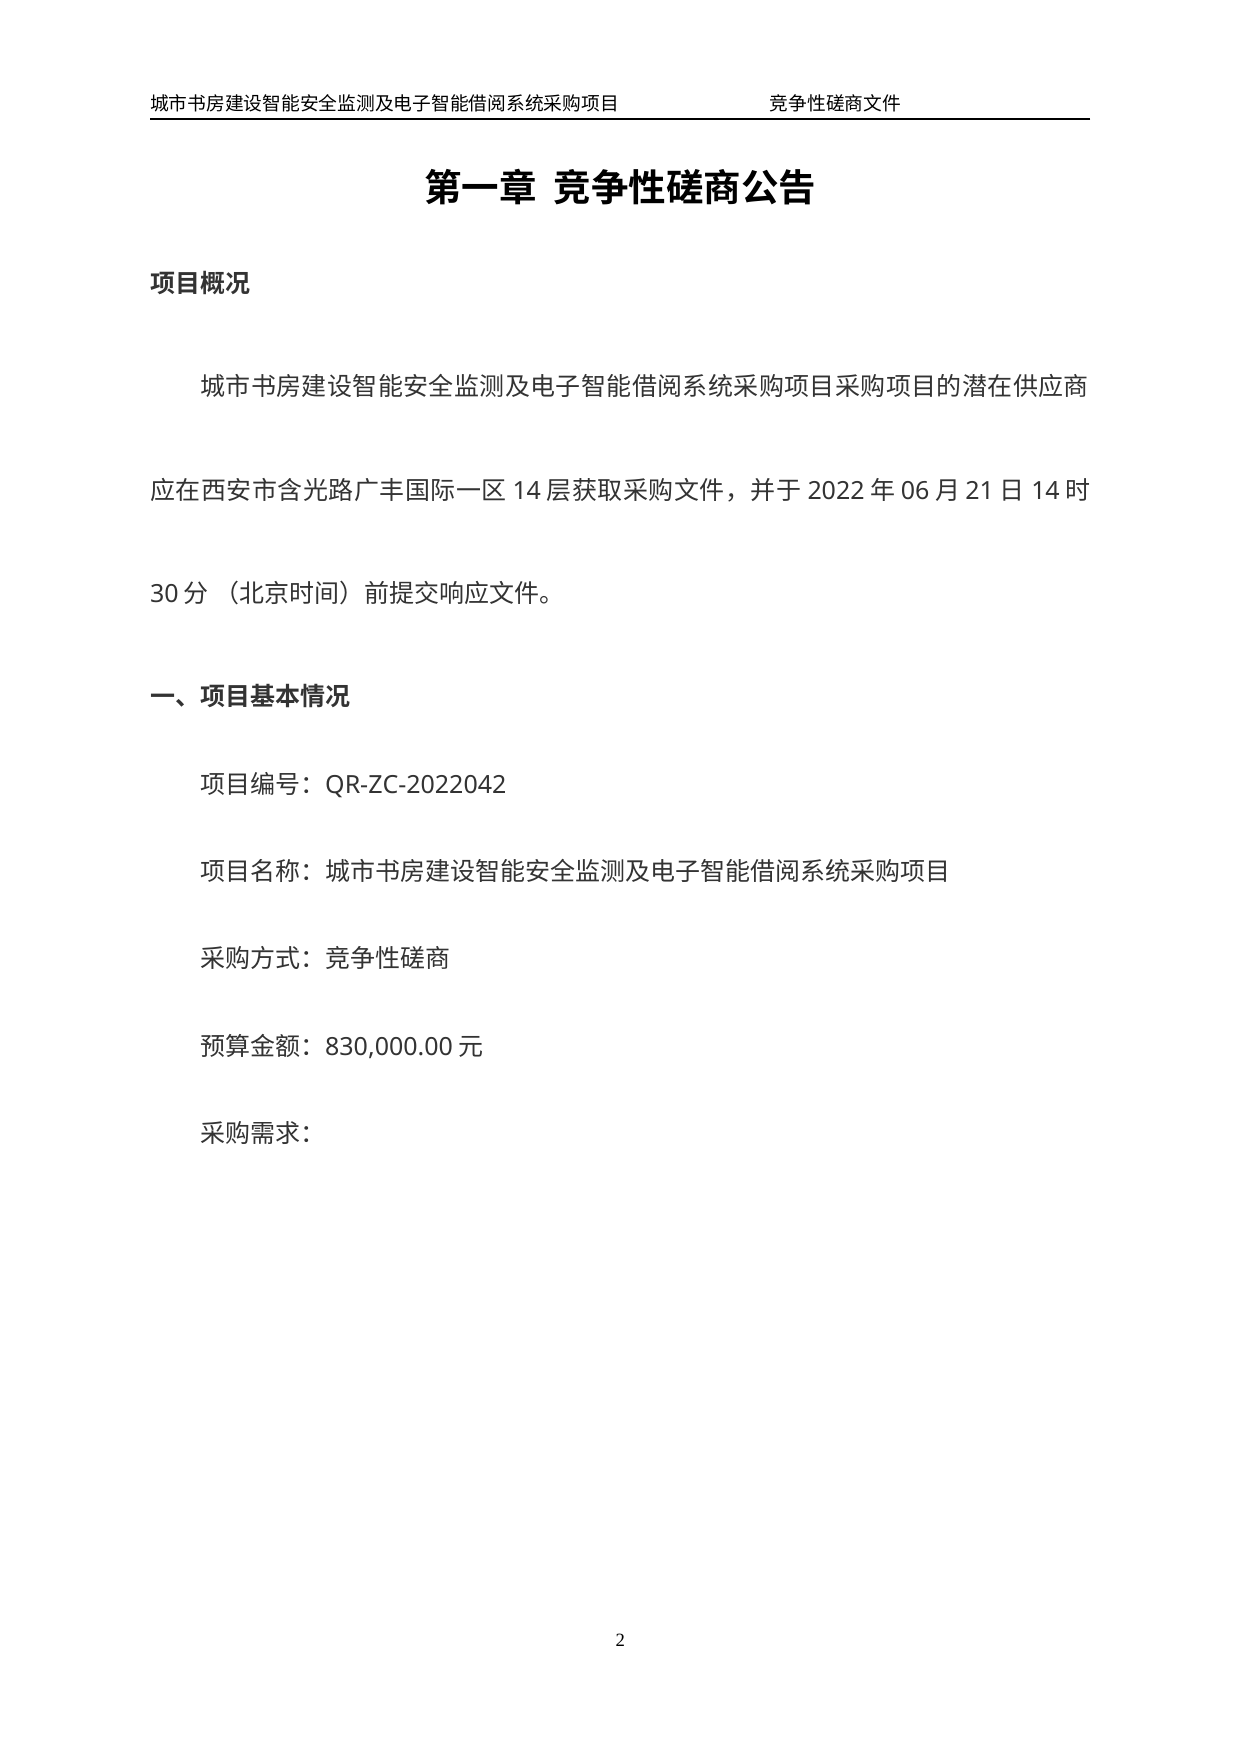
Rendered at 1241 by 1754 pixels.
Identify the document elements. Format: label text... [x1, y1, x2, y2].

subtitle 一、项目基本情况 [150, 660, 1090, 729]
text 第一章 竞争性磋商公告 [150, 151, 1090, 220]
text 采购方式：竞争性磋商 [150, 922, 1090, 991]
text 城市书房建设智能安全监测及电子智能借阅系统采购项目采购项目的潜在供应商应在西安市含光路广丰国际一区14层获取采购文件，并于 2022年06月21日 14时30分 （北京时间）前提交响应文件。 [150, 350, 1090, 472]
subtitle 项目概况 [150, 247, 1090, 316]
text 城市书房建设智能安全监测及电子智能借阅系统采购项目采购项目的潜在供应商应在西安市含光路广丰国际一区14层获取采购文件，并于 2022年06月21日 14时30分 （北京时间）前提交响应文件。 [150, 506, 1090, 627]
text 项目编号：QR-ZC-2022042 [150, 748, 1090, 817]
text 项目名称：城市书房建设智能安全监测及电子智能借阅系统采购项目 [150, 835, 1090, 904]
text 预算金额：830,000.00元 [150, 1009, 1090, 1079]
text 采购需求： [150, 1097, 1090, 1166]
